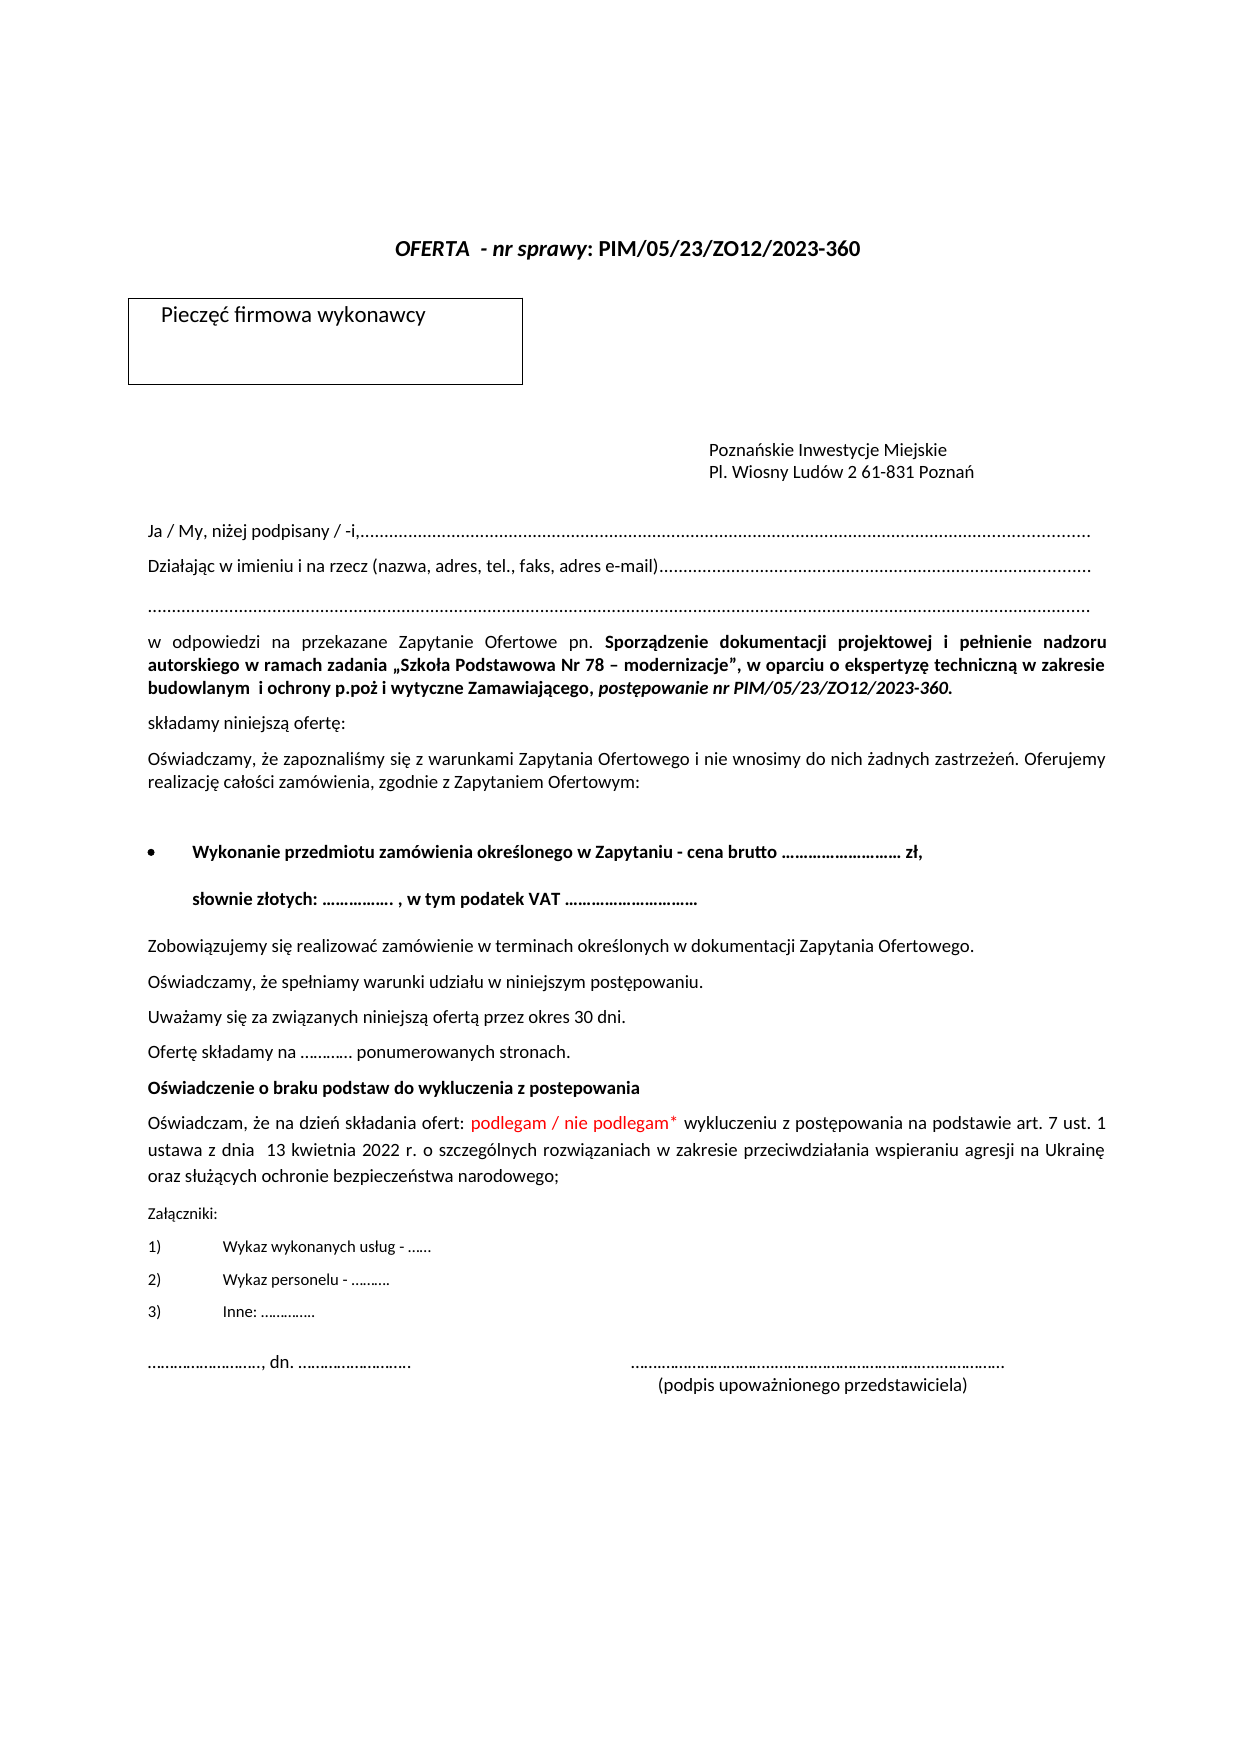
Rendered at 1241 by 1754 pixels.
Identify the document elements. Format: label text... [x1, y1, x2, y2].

text Oświadczam, że na dzień składania ofert: podlegam / nie podlegam* wykluczeniu z postępowania na podstawie art. 7 ust. 1 ustawa z dnia 13 kwietnia 2022 r. o szczególnych rozwiązaniach w zakresie przeciwdziałania wspieraniu agresji na Ukrainę oraz służących ochronie bezpieczeństwa narodowego; [148, 1112, 1107, 1187]
text w odpowiedzi na przekazane Zapytanie Ofertowe pn. Sporządzenie dokumentacji projektowej i pełnienie nadzoru autorskiego w ramach zadania „Szkoła Podstawowa Nr 78 – modernizacje”, w oparciu o ekspertyzę techniczną w zakresie budowlanym i ochrony p.poż i wytyczne Zamawiającego, postępowanie nr PIM/05/23/ZO12/2023-360. [148, 630, 1107, 699]
list Wykaz personelu - ………. [148, 1269, 1107, 1289]
text Zobowiązujemy się realizować zamówienie w terminach określonych w dokumentacji Zapytania Ofertowego. [148, 934, 1107, 957]
text Poznańskie Inwestycje Miejskie [148, 438, 1107, 461]
text Ofertę składamy na ………… ponumerowanych stronach. [148, 1041, 1107, 1064]
list Wykaz wykonanych usług - …… [148, 1236, 1107, 1256]
text Załączniki: [148, 1203, 1107, 1223]
text Pl. Wiosny Ludów 2 61-831 Poznań [148, 461, 1107, 483]
text Oświadczenie o braku podstaw do wykluczenia z postepowania [148, 1076, 1107, 1099]
text Ja / My, niżej podpisany / -i, [148, 519, 1107, 542]
list Wykonanie przedmiotu zamówienia określonego w Zapytaniu - cena brutto ……………………… zł, [148, 841, 1107, 864]
text Oświadczamy, że spełniamy warunki udziału w niniejszym postępowaniu. [148, 970, 1107, 993]
text Pieczęć firmowa wykonawcy [129, 299, 522, 328]
text Oświadczamy, że zapoznaliśmy się z warunkami Zapytania Ofertowego i nie wnosimy do nich żadnych zastrzeżeń. Oferujemy realizację całości zamówienia, zgodnie z Zapytaniem Ofertowym: [148, 747, 1107, 793]
text Działając w imieniu i na rzecz (nazwa, adres, tel., faks, adres e-mail) [148, 554, 1107, 577]
text Uważamy się za związanych niniejszą ofertą przez okres 30 dni. [148, 1005, 1107, 1028]
text składamy niniejszą ofertę: [148, 712, 1107, 734]
text (podpis upoważnionego przedstawiciela) [148, 1373, 1107, 1396]
text …………………….., dn. …………………….. …….……………………..………………………………..…………… [148, 1350, 1107, 1373]
list Inne: ………….. [148, 1302, 1107, 1322]
list słownie złotych: ……………. , w tym podatek VAT ………………………… [192, 888, 1107, 911]
text OFERTA - nr sprawy: PIM/05/23/ZO12/2023-360 [148, 234, 1107, 263]
